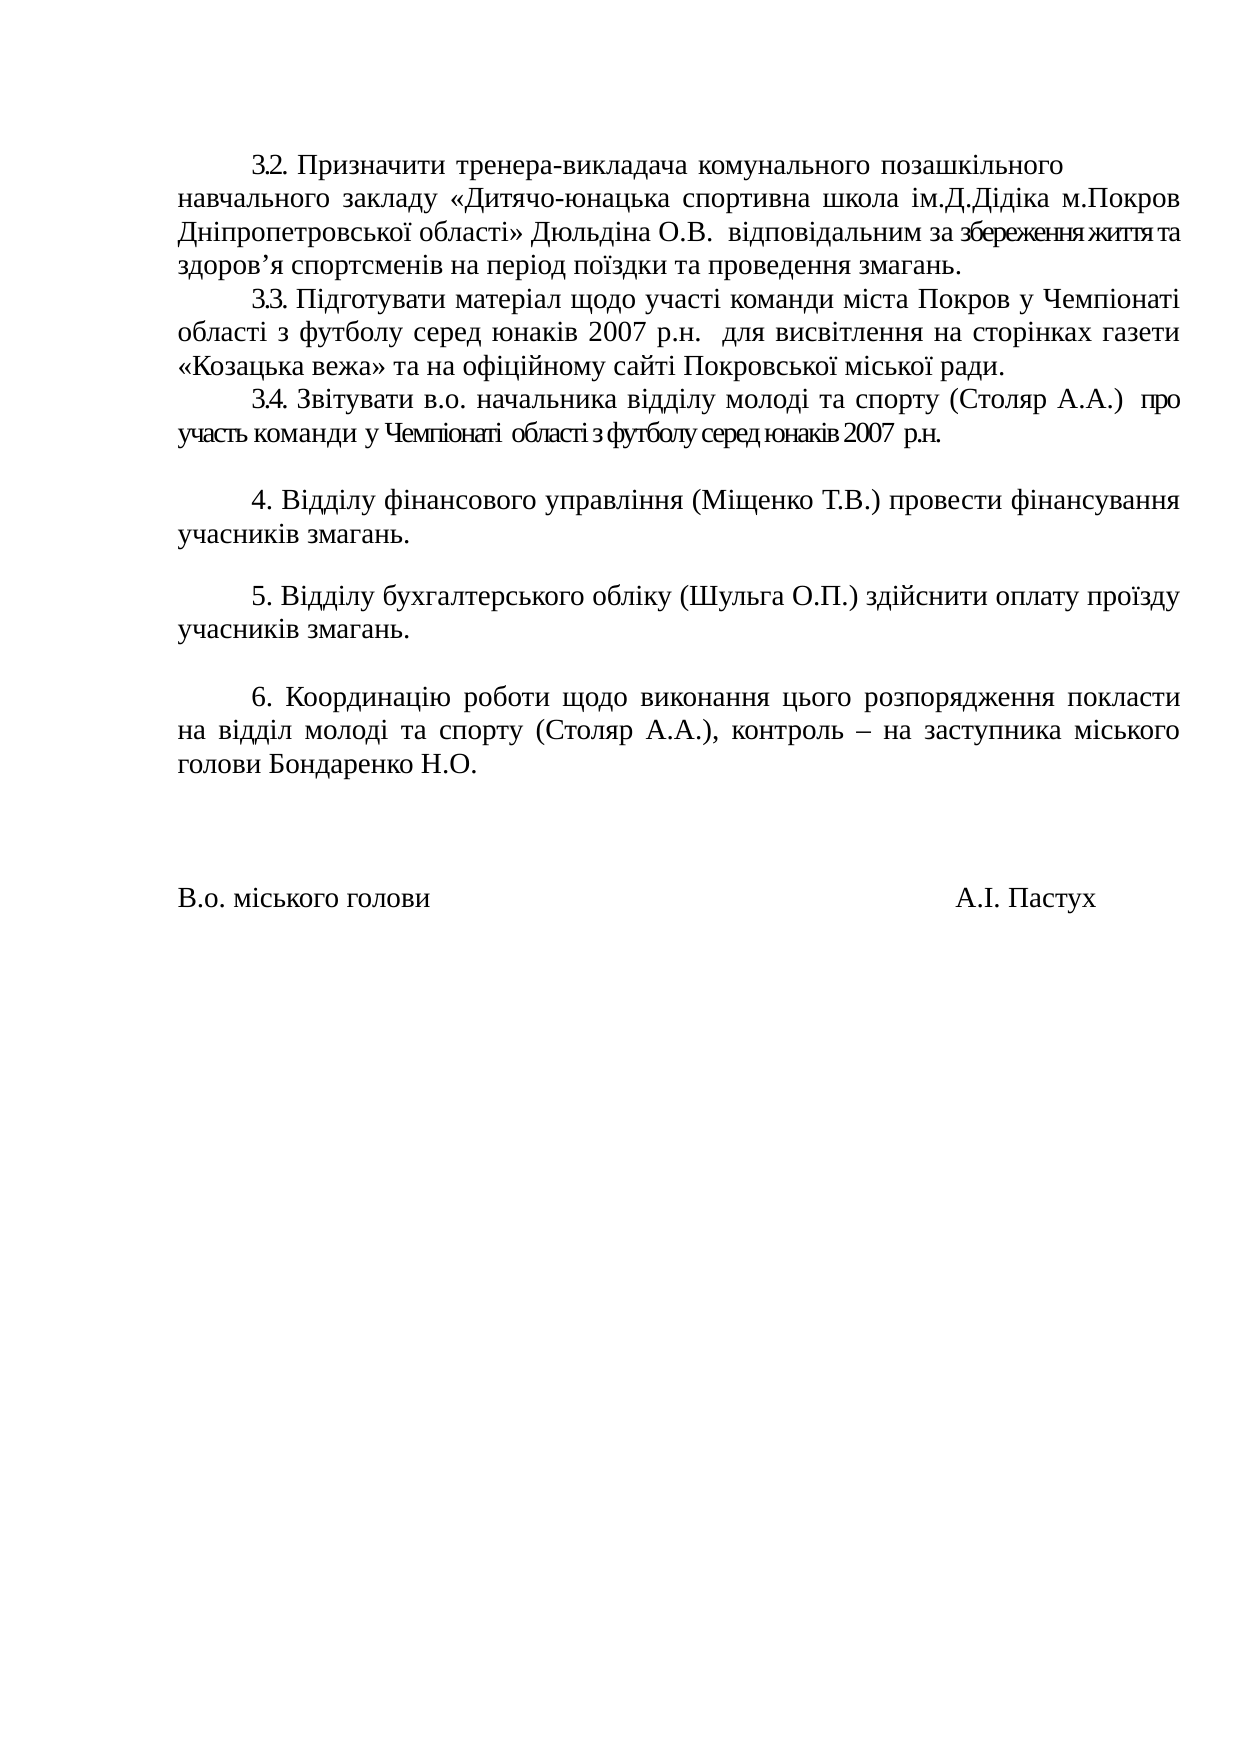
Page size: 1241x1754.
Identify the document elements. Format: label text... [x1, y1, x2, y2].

text 6. Координацію роботи щодо виконання цього розпорядження покласти на відділ молоді та спорту (Столяр А.А.), контроль – на заступника міського голови Бондаренко Н.О. [177, 679, 1181, 779]
text 3.4. Звітувати в.о. начальника відділу молоді та спорту (Столяр А.А.) про участь команди у Чемпіонаті області з футболу серед юнаків 2007 р.н. [177, 382, 1181, 449]
text В.о. міського голови А.І. Пастух [177, 880, 1181, 913]
text 3.3. Підготувати матеріал щодо участі команди міста Покров у Чемпіонаті області з футболу серед юнаків 2007 р.н. для висвітлення на сторінках газети «Козацька вежа» та на офіційному сайті Покровської міської ради. [177, 281, 1181, 382]
text 3.2. Призначити тренера-викладача комунального позашкільного________ навчального закладу «Дитячо-юнацька спортивна школа ім.Д.Дідіка м.Покров Дніпропетровської області» Дюльдіна О.В. відповідальним за збереження життя та здоров’я спортсменів на період поїздки та проведення змагань. [177, 147, 1181, 281]
text 5. Відділу бухгалтерського обліку (Шульга О.П.) здійснити оплату проїзду учасників змагань. [177, 578, 1181, 645]
text 4. Відділу фінансового управління (Міщенко Т.В.) провести фінансування учасників змагань. [177, 482, 1181, 549]
